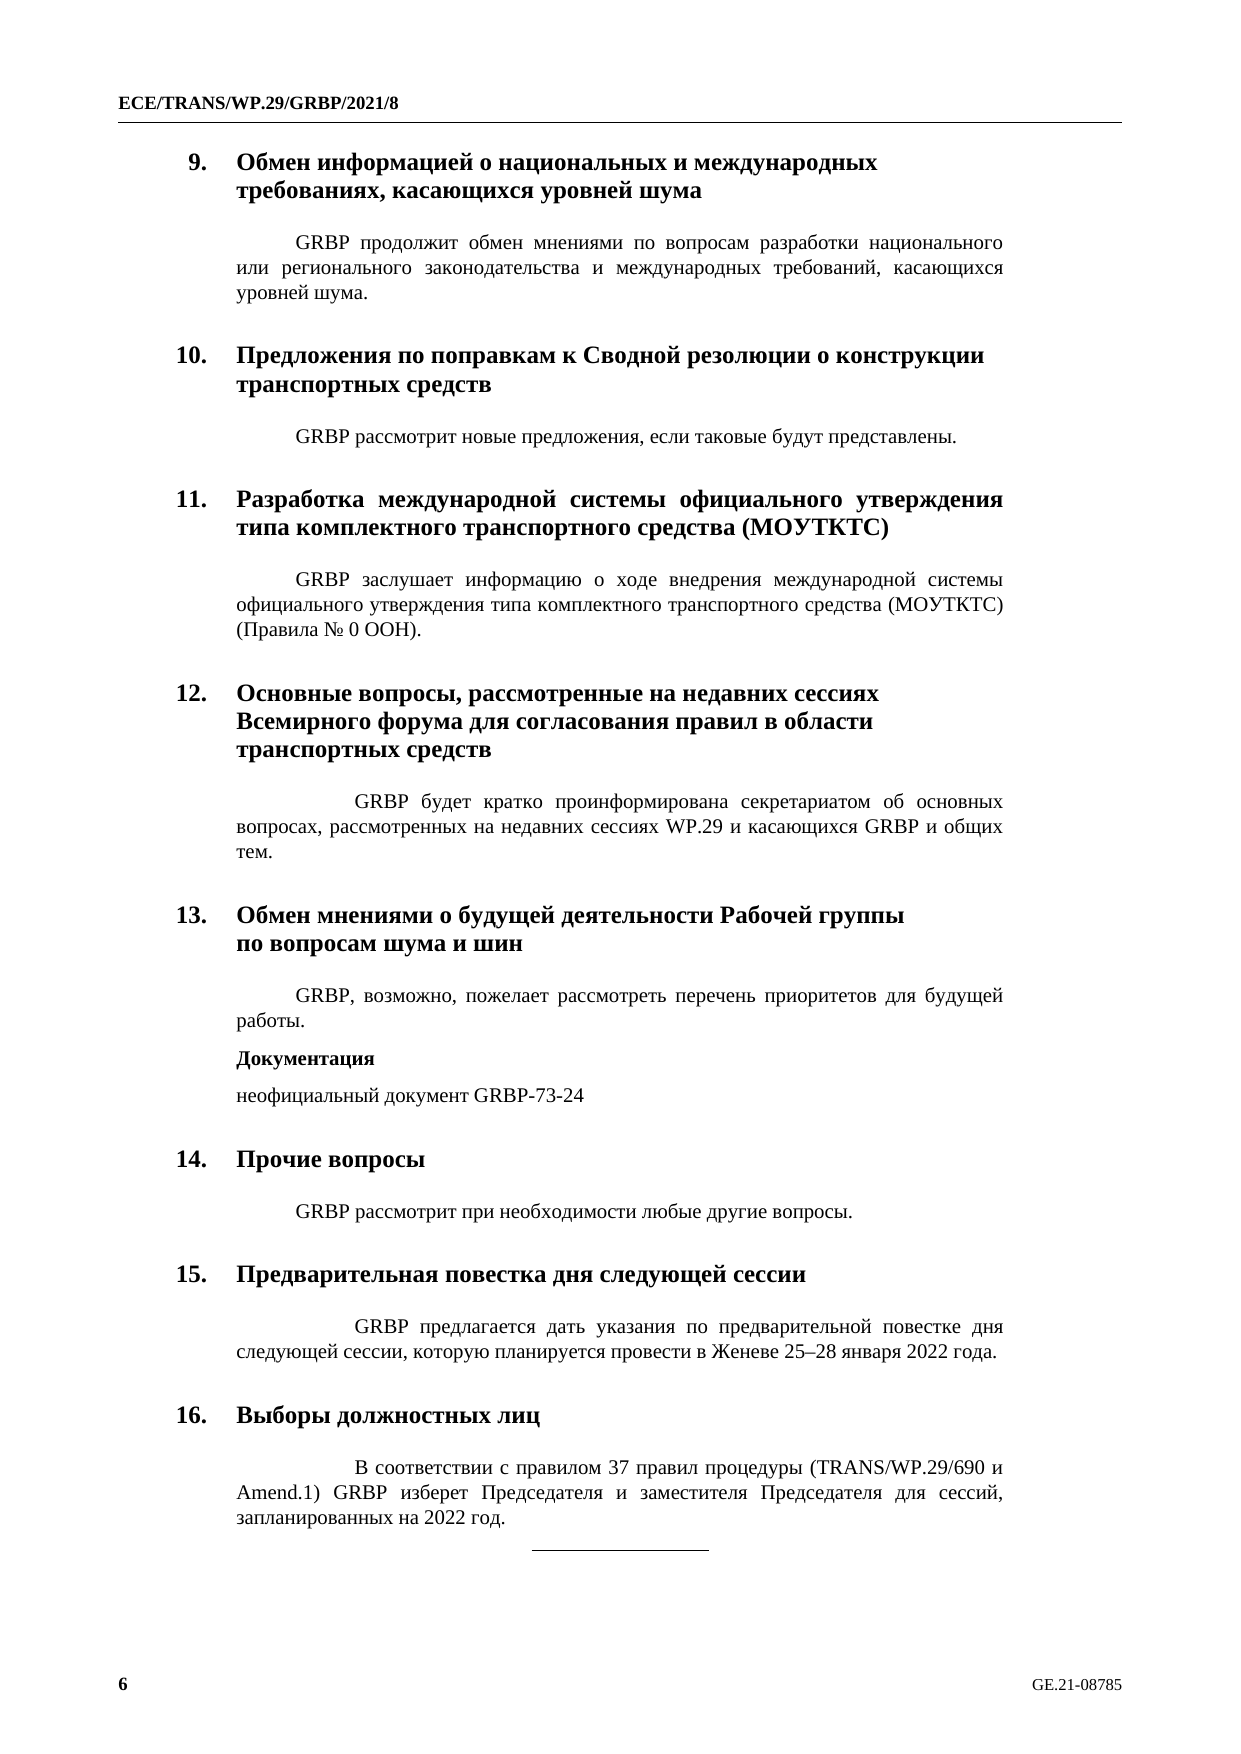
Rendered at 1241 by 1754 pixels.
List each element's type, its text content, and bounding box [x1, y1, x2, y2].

text Документация [236, 1044, 1004, 1069]
text GRBP предлагается дать указания по предварительной повестке дня следующей сессии, которую планируется провести в Женеве 25–28 января 2022 года. [236, 1313, 1004, 1363]
text GRBP продолжит обмен мнениями по вопросам разработки национального или регионального законодательства и международных требований, касающихся уровней шума. [236, 229, 1004, 304]
text 9. Обмен информацией о национальных и международных требованиях, касающихся уровней шума [118, 148, 1004, 204]
text GRBP, возможно, пожелает рассмотреть перечень приоритетов для будущей работы. [236, 982, 1004, 1032]
text GRBP рассмотрит новые предложения, если таковые будут представлены. [236, 423, 1004, 448]
text 10. Предложения по поправкам к Сводной резолюции о конструкции транспортных средств [118, 341, 1004, 398]
text GRBP рассмотрит при необходимости любые другие вопросы. [236, 1198, 1004, 1223]
text неофициальный документ GRBP-73-24 [236, 1082, 1004, 1107]
text В соответствии с правилом 37 правил процедуры (TRANS/WP.29/690 и Amend.1) GRBР изберет Председателя и заместителя Председателя для сессий, запланированных на 2022 год. [236, 1454, 1004, 1529]
text 15. Предварительная повестка дня следующей сессии [118, 1260, 1004, 1288]
text 13. Обмен мнениями о будущей деятельности Рабочей группы по вопросам шума и шин [118, 901, 1004, 957]
text GRBP будет кратко проинформирована секретариатом об основных вопросах, рассмотренных на недавних сессиях WP.29 и касающихся GRBР и общих тем. [236, 788, 1004, 863]
text GRBP заслушает информацию о ходе внедрения международной системы официального утверждения типа комплектного транспортного средства (МОУТКТС) (Правила № 0 ООН). [236, 566, 1004, 641]
text 16. Выборы должностных лиц [118, 1401, 1004, 1429]
text 11. Разработка международной системы официального утверждения типа комплектного транспортного средства (МОУТКТС) [118, 485, 1004, 541]
text 14. Прочие вопросы [118, 1144, 1004, 1173]
text 12. Основные вопросы, рассмотренные на недавних сессиях Всемирного форума для согласования правил в области транспортных средств [118, 679, 1004, 763]
